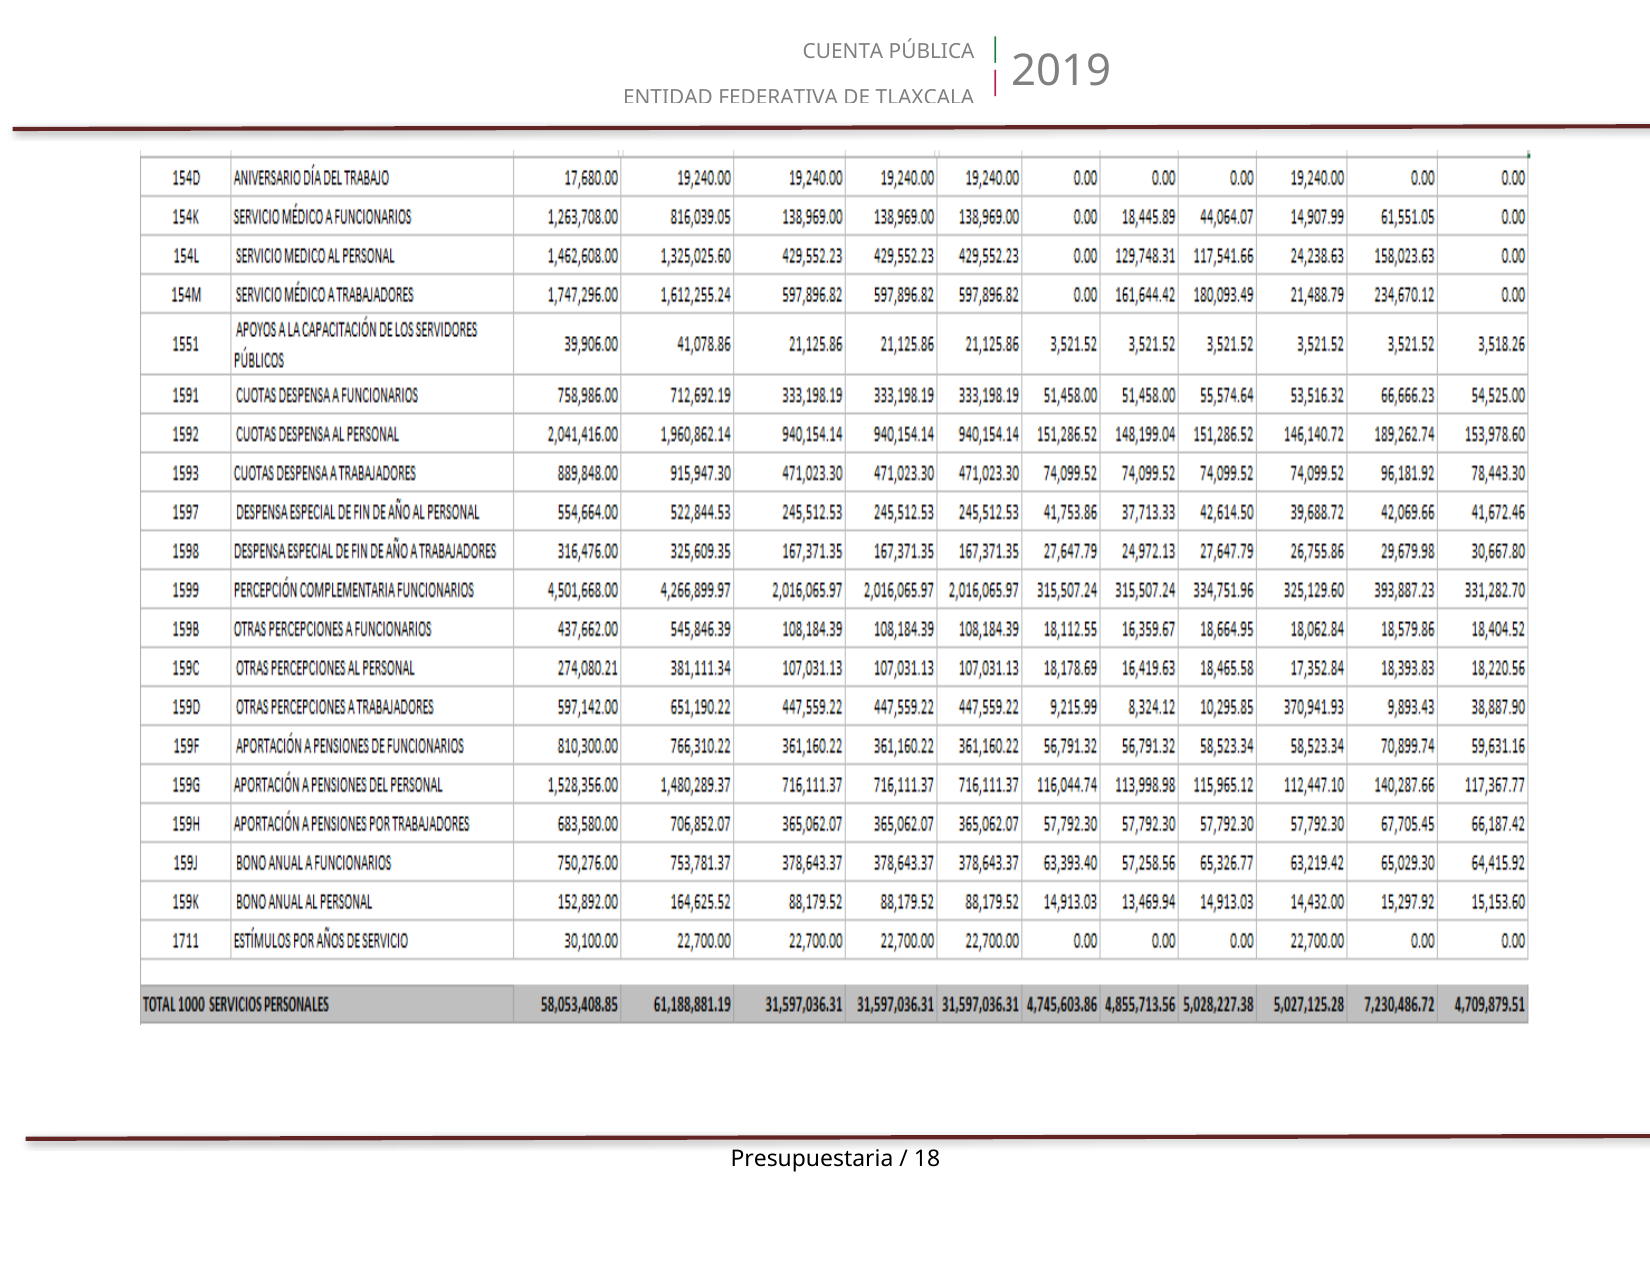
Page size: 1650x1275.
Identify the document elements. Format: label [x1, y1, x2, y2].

picture [140, 150, 1531, 1025]
picture [989, 28, 1005, 99]
